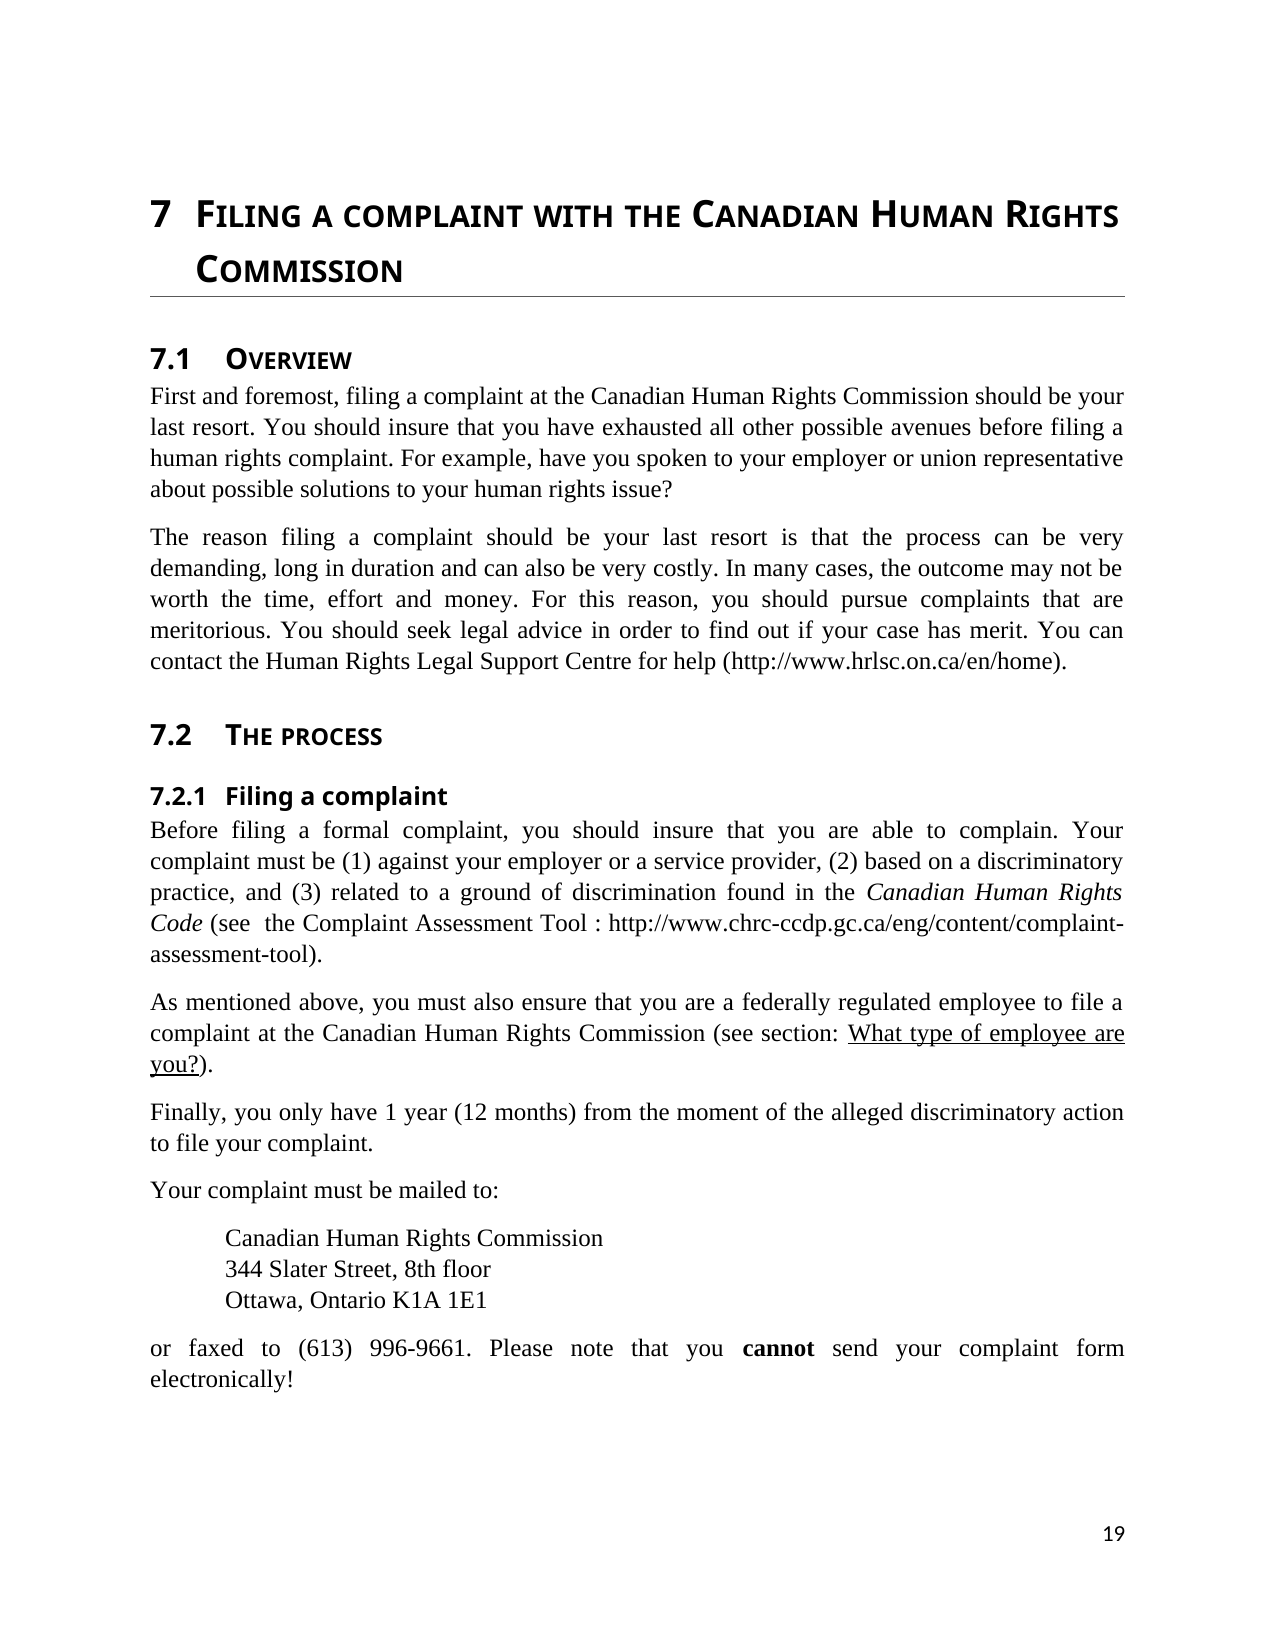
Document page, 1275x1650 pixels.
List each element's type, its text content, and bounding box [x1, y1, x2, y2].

subtitle Filing a complaint [150, 778, 1125, 812]
subtitle The process [150, 715, 1125, 754]
text The reason filing a complaint should be your last resort is that the process can be very demanding, long in duration and can also be very costly. In many cases, the outcome may not be worth the time, effort and money. For this reason, you should pursue complaints that are meritorious. You should seek legal advice in order to find out if your case has merit. You can contact the Human Rights Legal Support Centre for help (http://www.hrlsc.on.ca/en/home). [150, 522, 1125, 675]
text As mentioned above, you must also ensure that you are a federally regulated employee to file a complaint at the Canadian Human Rights Commission (see section: What type of employee are you?). [150, 987, 1125, 1078]
text Ottawa, Ontario K1A 1E1 [225, 1285, 1125, 1314]
text Canadian Human Rights Commission [225, 1223, 1125, 1252]
subtitle Overview [150, 338, 1125, 378]
text Finally, you only have 1 year (12 months) from the moment of the alleged discriminatory action to file your complaint. [150, 1097, 1125, 1157]
text or faxed to (613) 996-9661. Please note that you cannot send your complaint form electronically! [150, 1333, 1125, 1393]
text Your complaint must be mailed to: [150, 1176, 1125, 1204]
subtitle Filing a complaint with the Canadian Human Rights Commission [150, 187, 1125, 296]
text Before filing a formal complaint, you should insure that you are able to complain. Your complaint must be (1) against your employer or a service provider, (2) based on a discriminatory practice, and (3) related to a ground of discrimination found in the Canadian Human Rights Code (see the Complaint Assessment Tool : http://www.chrc-ccdp.gc.ca/eng/content/complaint-assessment-tool). [150, 815, 1125, 968]
text First and foremost, filing a complaint at the Canadian Human Rights Commission should be your last resort. You should insure that you have exhausted all other possible avenues before filing a human rights complaint. For example, have you spoken to your employer or union representative about possible solutions to your human rights issue? [150, 381, 1125, 503]
text 344 Slater Street, 8th floor [225, 1254, 1125, 1283]
